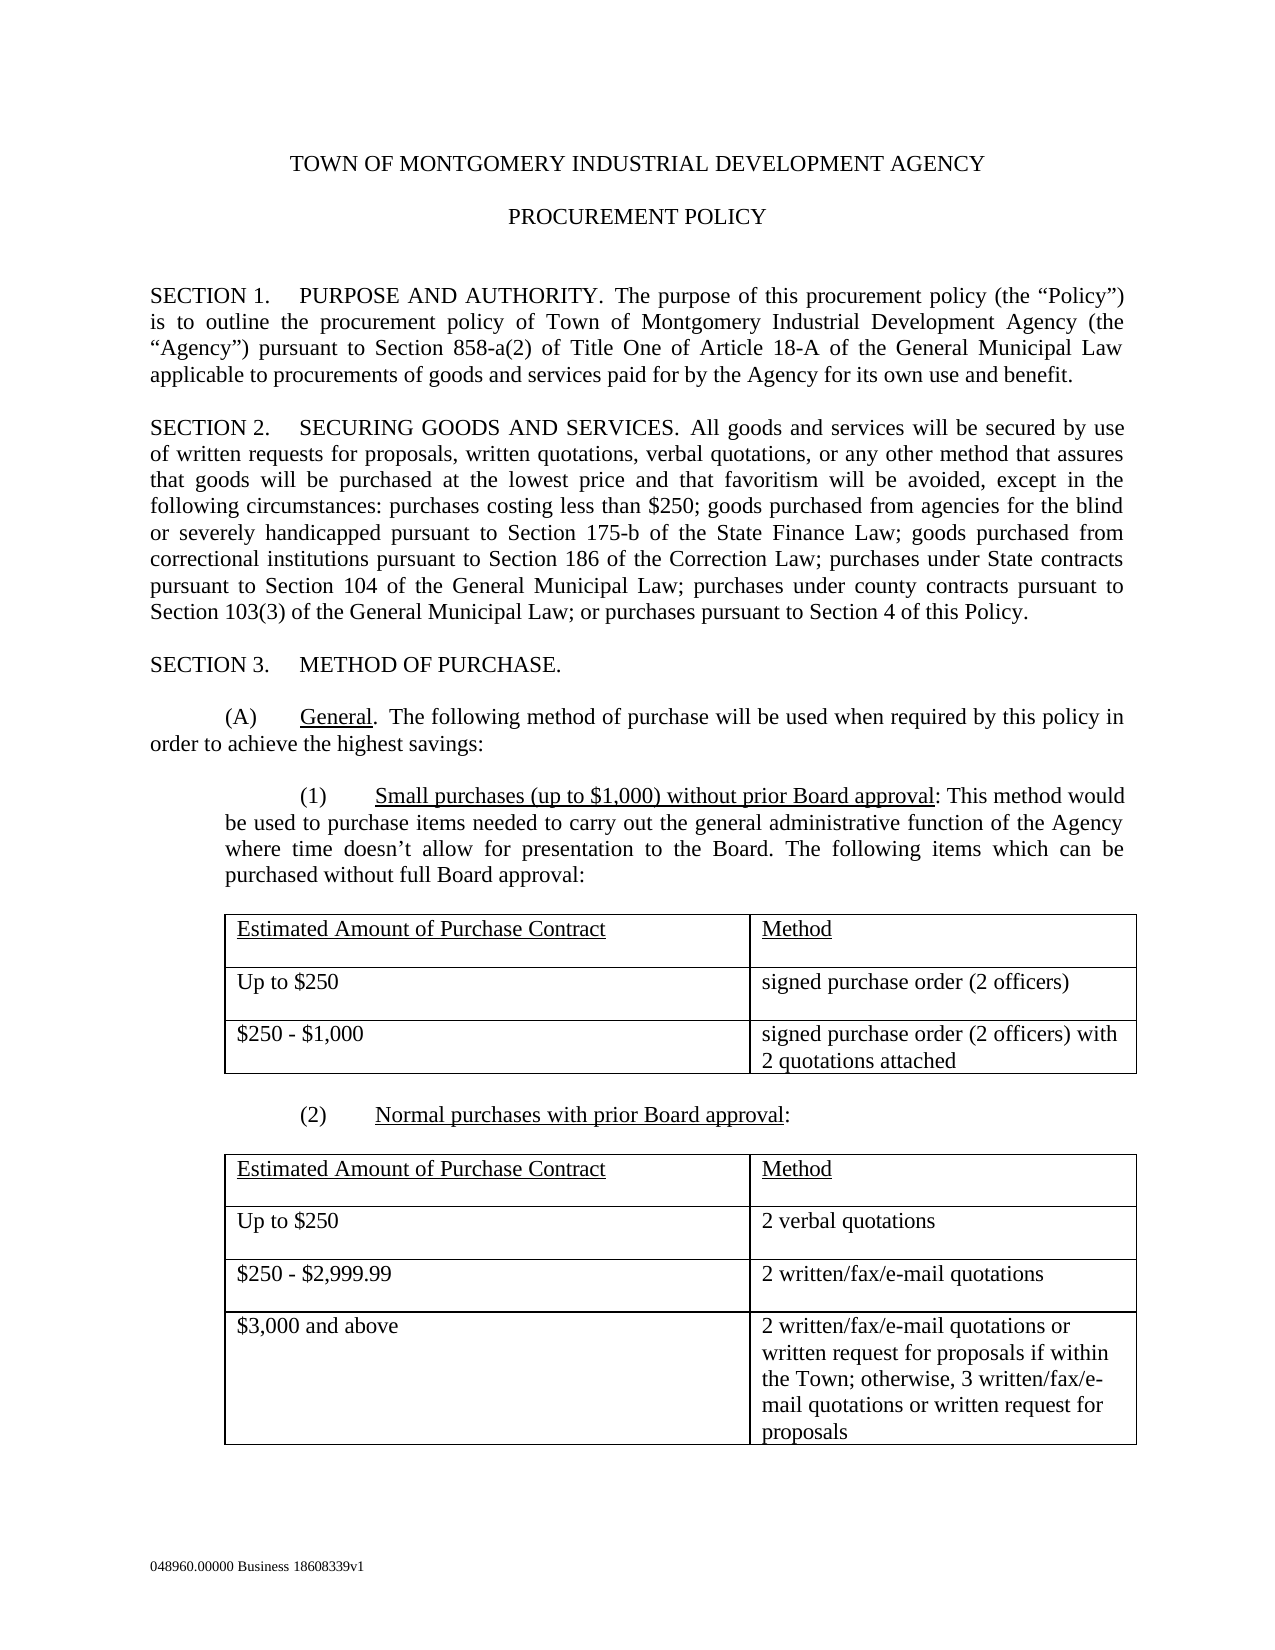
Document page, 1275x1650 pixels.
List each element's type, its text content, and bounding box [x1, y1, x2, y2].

text TOWN OF MONTGOMERY INDUSTRIAL DEVELOPMENT AGENCY PROCUREMENT POLICY [289, 150, 1148, 229]
table_cell signed purchase order (2 officers) with 2 quotations attached [751, 1021, 1136, 1073]
table_header Estimated Amount of Purchase Contract [226, 915, 749, 967]
table_header Method [751, 1155, 1136, 1206]
table_header Method [751, 915, 1136, 967]
table_cell 2 written/fax/e-mail quotations [751, 1260, 1136, 1311]
table_cell 2 written/fax/e-mail quotations or written request for proposals if within the Town; otherwise, 3 written/fax/e- mail quotations or written request for proposals [751, 1313, 1136, 1444]
table_cell signed purchase order (2 officers) [751, 968, 1136, 1019]
list Small purchases (up to $1,000) without prior Board approval: This method would be used to purchase items needed to carry out the general administrative function of the Agency where time doesn’t allow for presentation to the Board. The following items which can be purchased without full Board approval: [225, 782, 1125, 888]
table_cell 2 verbal quotations [751, 1207, 1136, 1259]
table_cell $250 - $2,999.99 [226, 1260, 749, 1311]
table_header Estimated Amount of Purchase Contract [226, 1155, 749, 1206]
text SECTION 2. SECURING GOODS AND SERVICES. All goods and services will be secured by use of written requests for proposals, written quotations, verbal quotations, or any other method that assures that goods will be purchased at the lowest price and that favoritism will be avoided, except in the following circumstances: purchases costing less than $250; goods purchased from agencies for the blind or severely handicapped pursuant to Section 175-b of the State Finance Law; goods purchased from correctional institutions pursuant to Section 186 of the Correction Law; purchases under State contracts pursuant to Section 104 of the General Municipal Law; purchases under county contracts pursuant to Section 103(3) of the General Municipal Law; or purchases pursuant to Section 4 of this Policy. [150, 413, 1125, 624]
table_cell Up to $250 [226, 968, 749, 1019]
list General. The following method of purchase will be used when required by this policy in order to achieve the highest savings: [150, 703, 1125, 756]
table_cell Up to $250 [226, 1207, 749, 1259]
list Normal purchases with prior Board approval: [300, 1101, 1148, 1127]
table_cell $250 - $1,000 [226, 1021, 749, 1073]
table_cell $3,000 and above [226, 1313, 749, 1444]
text SECTION 1. PURPOSE AND AUTHORITY. The purpose of this procurement policy (the “Policy”) is to outline the procurement policy of Town of Montgomery Industrial Development Agency (the “Agency”) pursuant to Section 858-a(2) of Title One of Article 18-A of the General Municipal Law applicable to procurements of goods and services paid for by the Agency for its own use and benefit. [150, 282, 1125, 387]
text SECTION 3. METHOD OF PURCHASE. [150, 651, 1148, 677]
